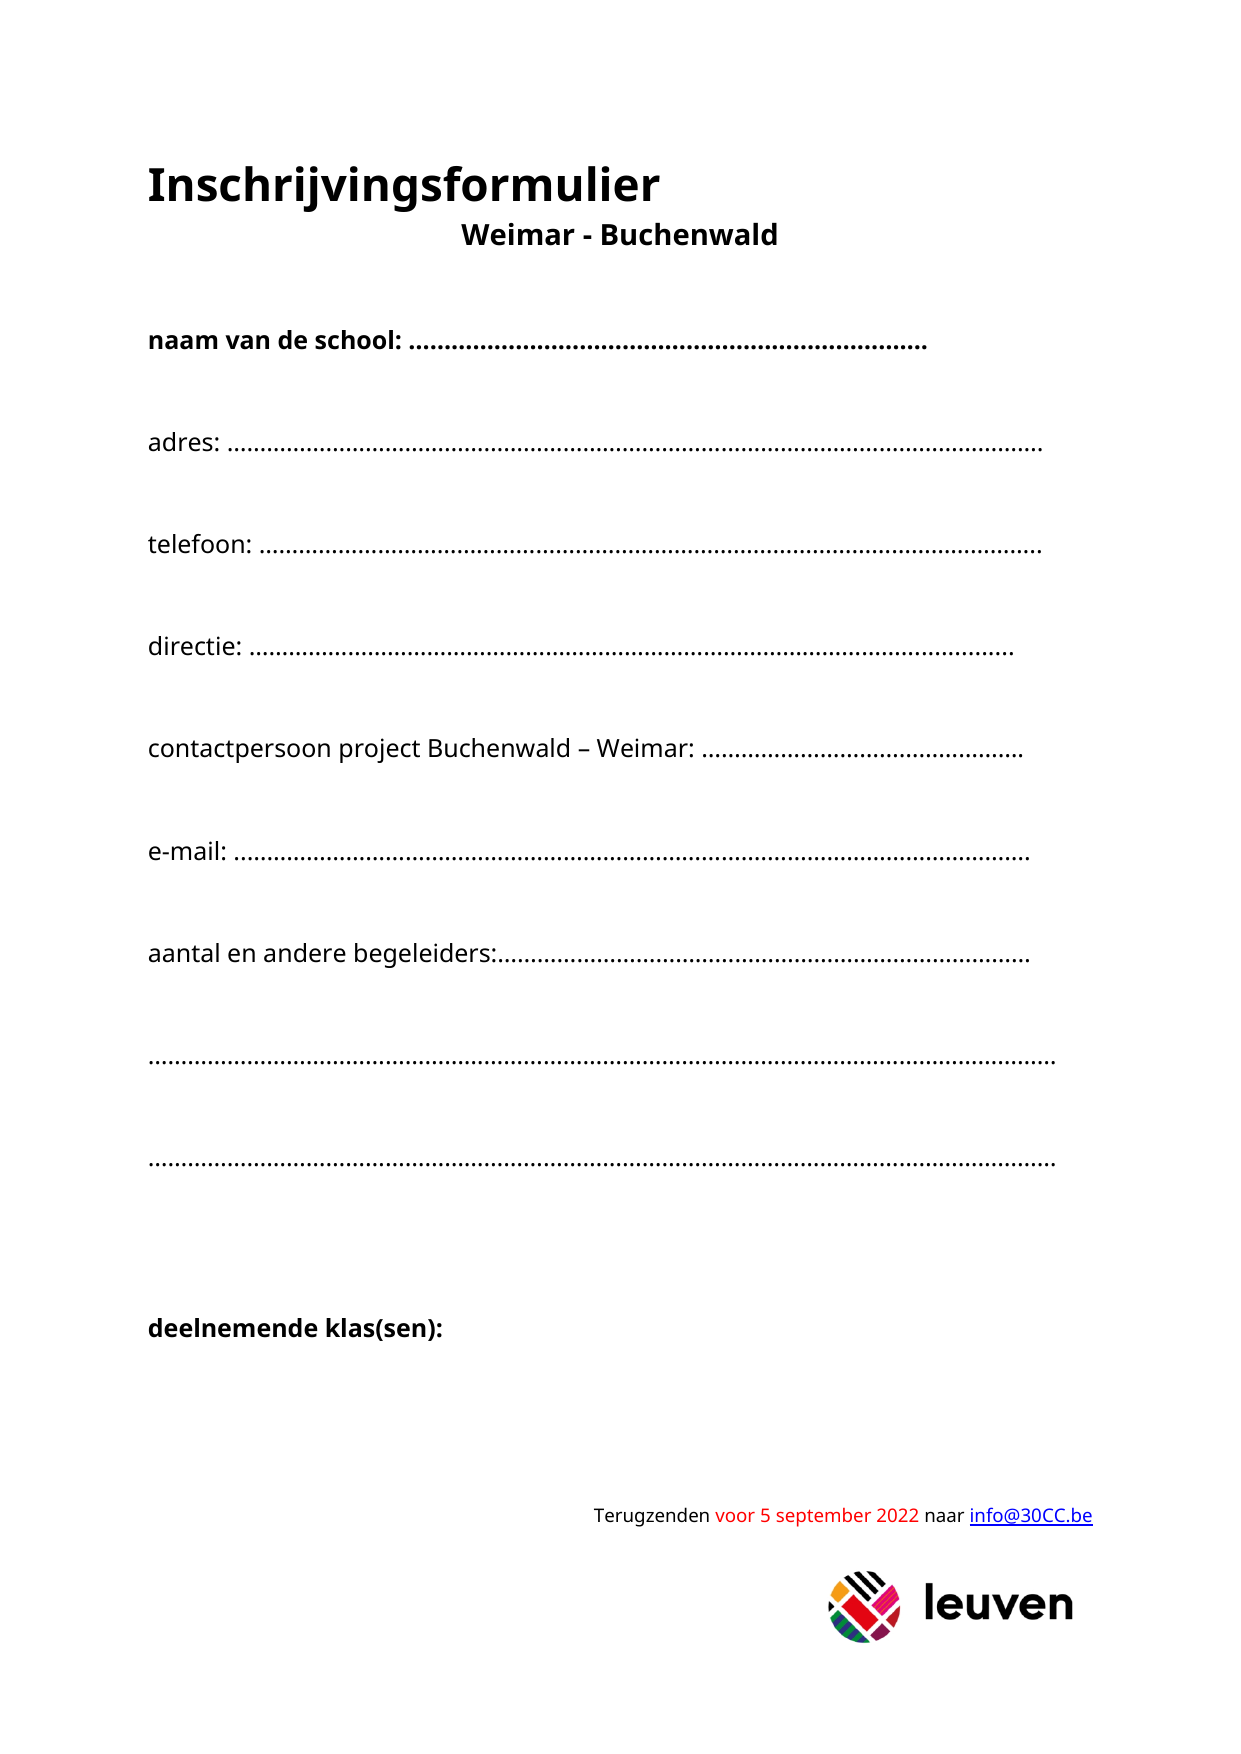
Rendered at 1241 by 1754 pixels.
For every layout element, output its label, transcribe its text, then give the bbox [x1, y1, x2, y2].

text e-mail: ..………………………………………………………………….……………………………………. [148, 833, 1092, 867]
text contactpersoon project Buchenwald – Weimar: …………………………………………. [148, 731, 1092, 765]
text telefoon: ……………………………………………………………………………………………………….. [148, 527, 1092, 561]
text ………………………………………………………………………………………………………………………… [148, 1140, 1092, 1174]
text aantal en andere begeleiders:……………………………………………………………………… [148, 936, 1092, 969]
text deelnemende klas(sen): [148, 1310, 1092, 1344]
text Weimar - Buchenwald [148, 214, 1092, 254]
text naam van de school: ………………………………………………………………. [148, 322, 1092, 356]
picture [807, 1528, 1093, 1681]
text ………………………………………………………………………………………………………………………… [148, 1038, 1092, 1072]
text adres: ……………………………………………………………………………………………………………. [148, 424, 1092, 459]
text directie: ………………………………………………………………………………………................. [148, 629, 1092, 663]
text Inschrijvingsformulier [148, 152, 1092, 214]
